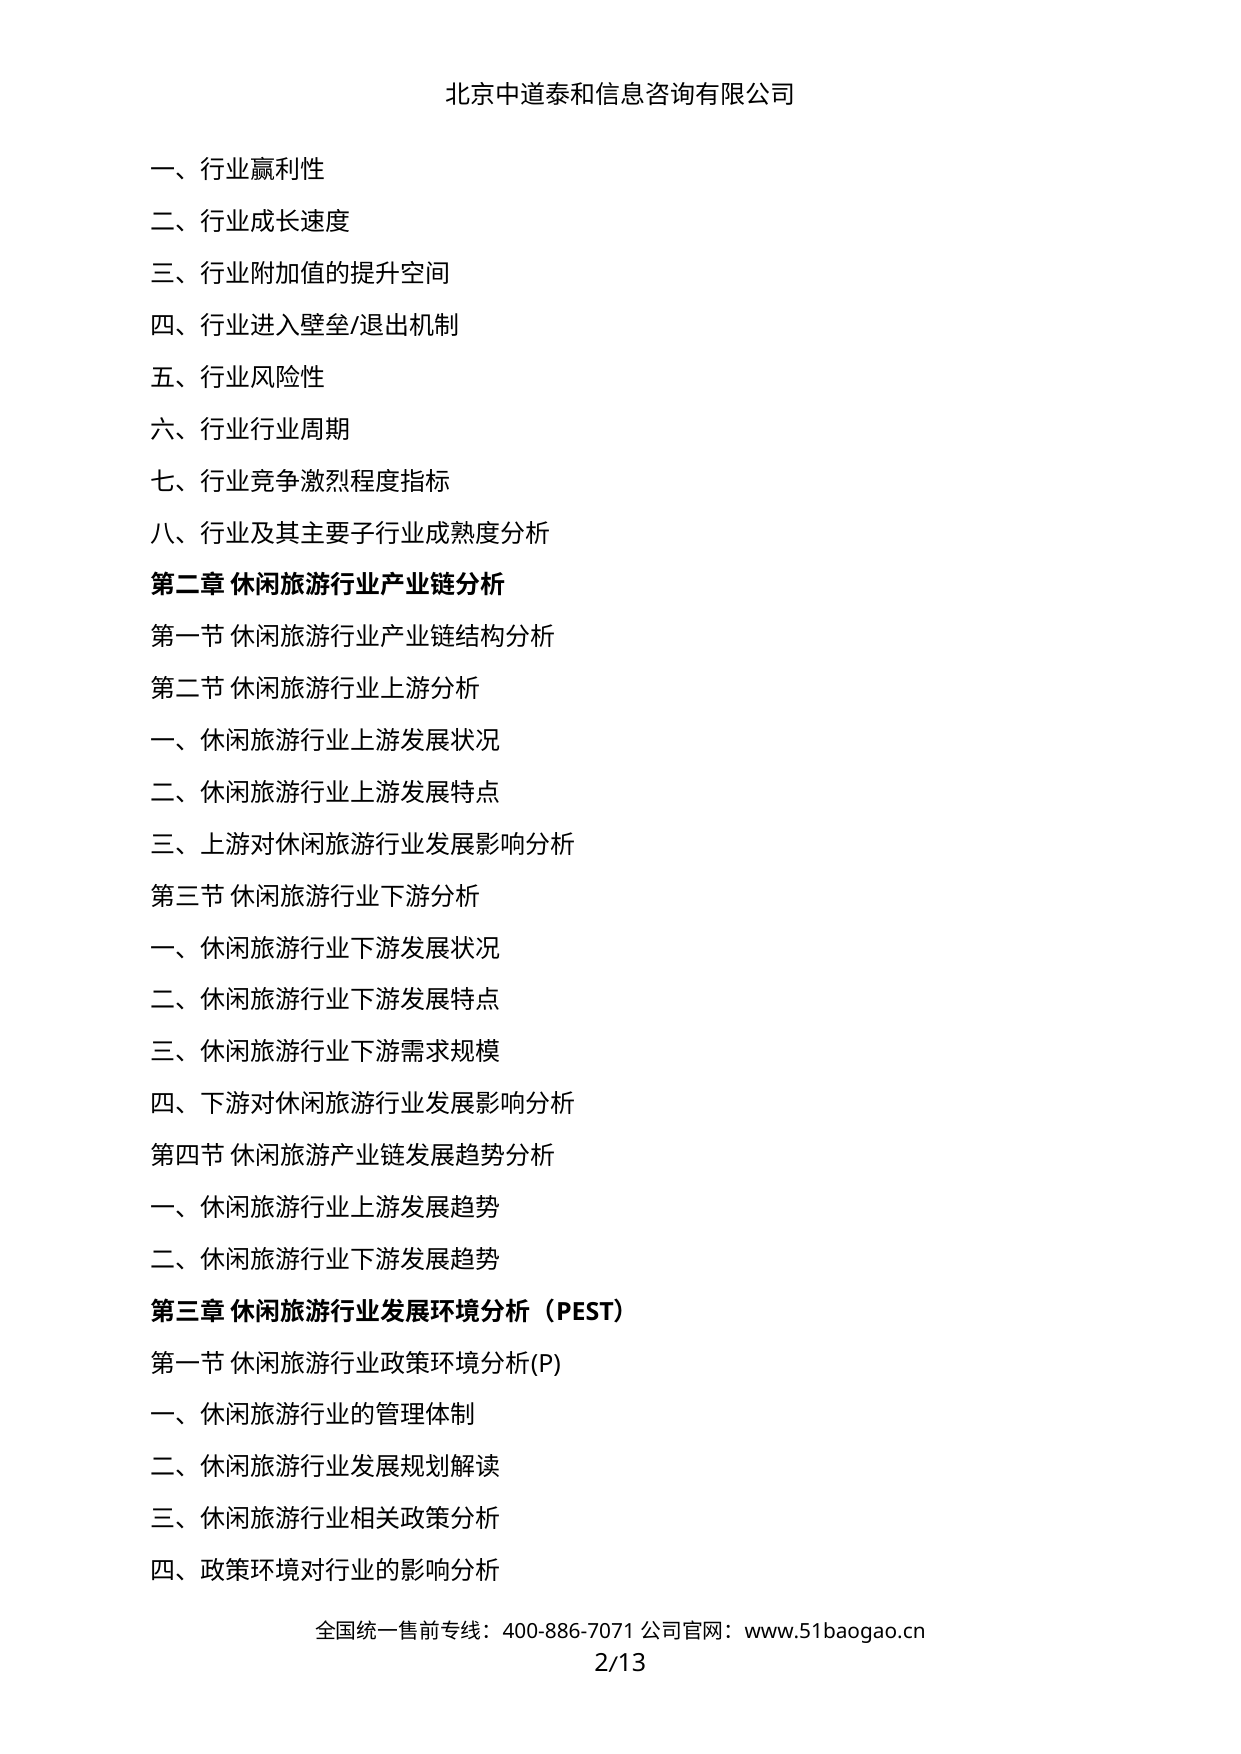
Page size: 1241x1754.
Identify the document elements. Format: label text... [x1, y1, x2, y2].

text 一、休闲旅游行业下游发展状况 [150, 928, 1090, 964]
text 一、休闲旅游行业上游发展状况 [150, 721, 1090, 757]
text 第二节 休闲旅游行业上游分析 [150, 669, 1090, 705]
text 四、行业进入壁垒/退出机制 [150, 306, 1090, 342]
text 三、休闲旅游行业下游需求规模 [150, 1032, 1090, 1068]
text 第三章 休闲旅游行业发展环境分析（PEST） [150, 1291, 1090, 1327]
text 二、休闲旅游行业上游发展特点 [150, 772, 1090, 809]
text 二、休闲旅游行业下游发展趋势 [150, 1239, 1090, 1276]
text 三、行业附加值的提升空间 [150, 254, 1090, 290]
text 第三节 休闲旅游行业下游分析 [150, 876, 1090, 912]
text 二、休闲旅游行业下游发展特点 [150, 980, 1090, 1016]
text 五、行业风险性 [150, 357, 1090, 394]
text 第二章 休闲旅游行业产业链分析 [150, 565, 1090, 601]
text 四、政策环境对行业的影响分析 [150, 1551, 1090, 1587]
text 三、上游对休闲旅游行业发展影响分析 [150, 824, 1090, 861]
text 一、休闲旅游行业的管理体制 [150, 1395, 1090, 1431]
text 二、休闲旅游行业发展规划解读 [150, 1447, 1090, 1483]
text 第一节 休闲旅游行业政策环境分析(P) [150, 1343, 1090, 1379]
text 六、行业行业周期 [150, 409, 1090, 446]
text 一、休闲旅游行业上游发展趋势 [150, 1187, 1090, 1224]
text 三、休闲旅游行业相关政策分析 [150, 1499, 1090, 1535]
text 第一节 休闲旅游行业产业链结构分析 [150, 617, 1090, 653]
text 一、行业赢利性 [150, 150, 1090, 186]
text 第四节 休闲旅游产业链发展趋势分析 [150, 1136, 1090, 1172]
text 八、行业及其主要子行业成熟度分析 [150, 513, 1090, 549]
text 二、行业成长速度 [150, 202, 1090, 238]
text 四、下游对休闲旅游行业发展影响分析 [150, 1084, 1090, 1120]
text 七、行业竞争激烈程度指标 [150, 461, 1090, 497]
